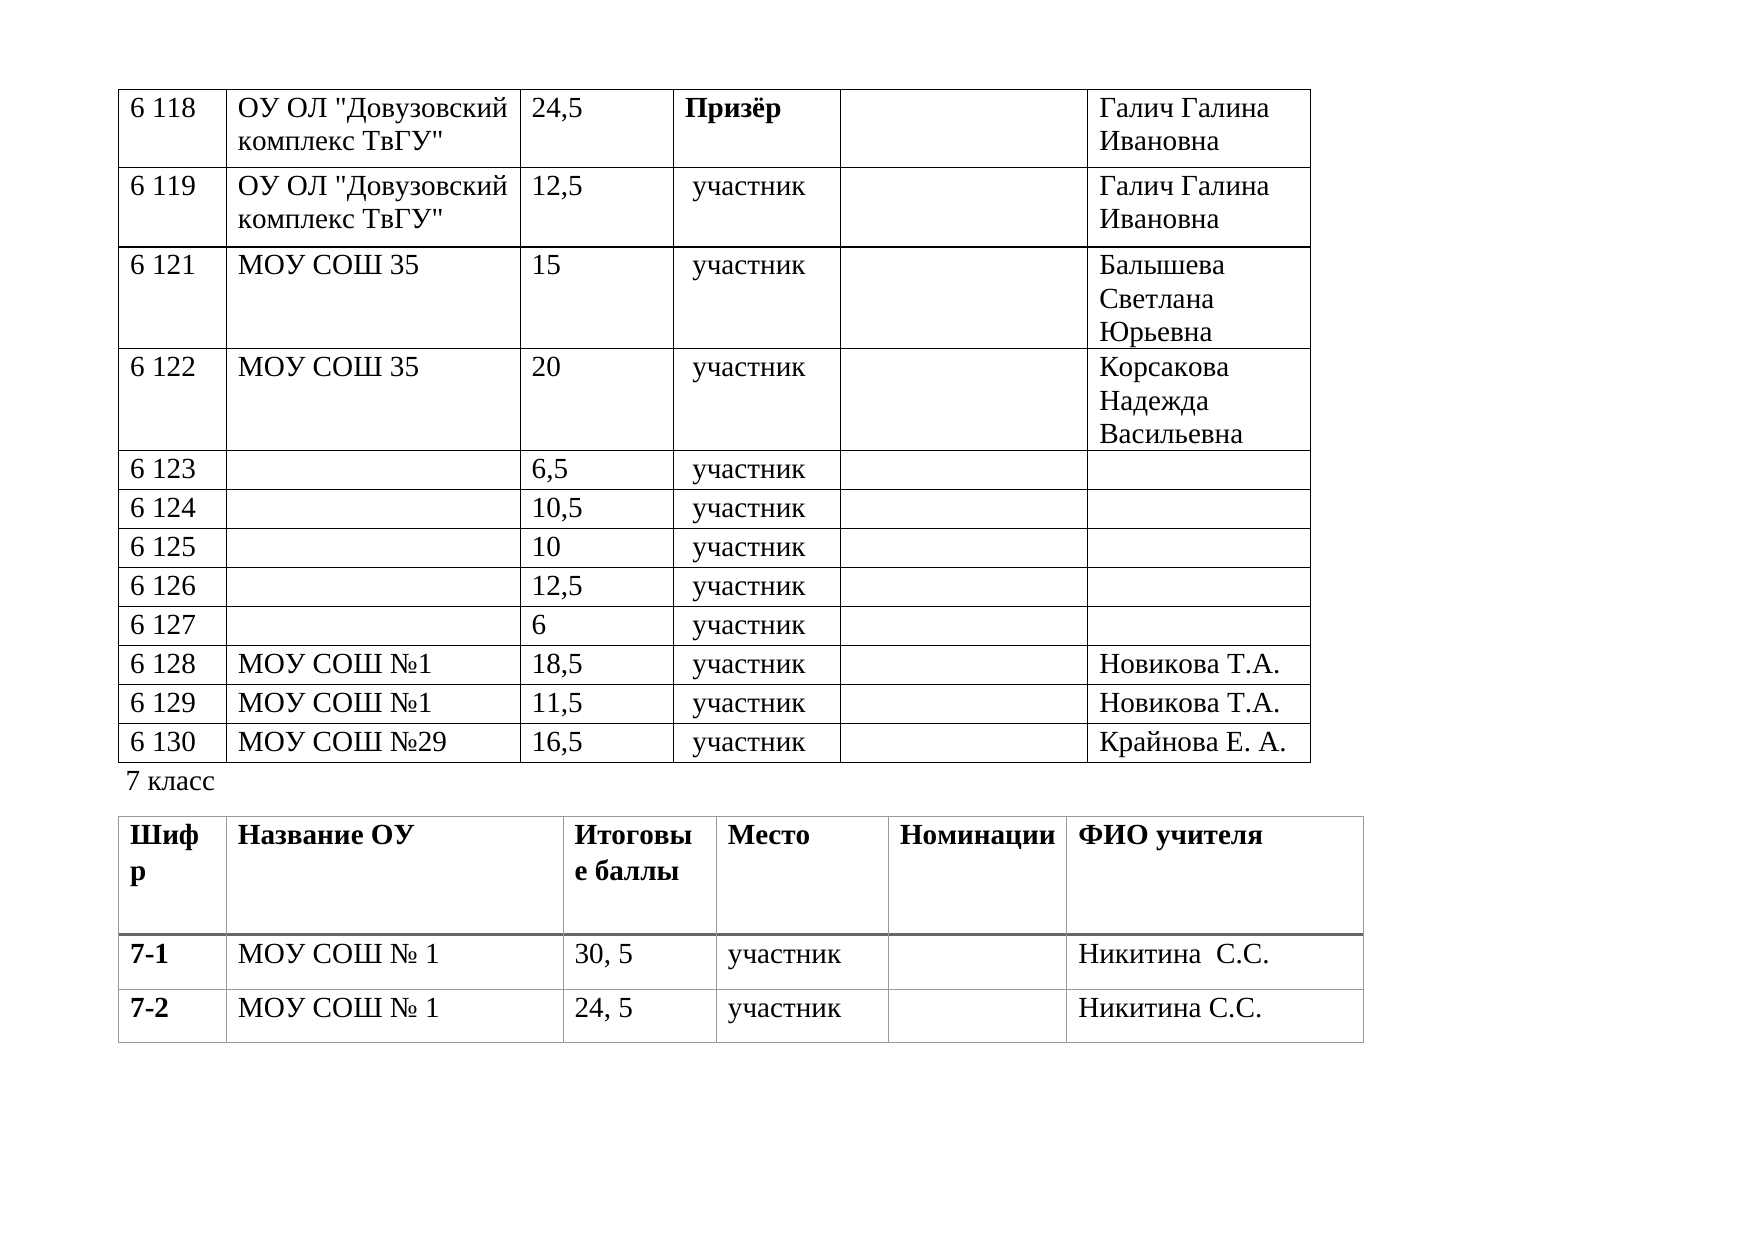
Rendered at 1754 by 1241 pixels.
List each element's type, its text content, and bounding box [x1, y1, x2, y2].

table_cell [841, 607, 1087, 645]
table_cell МОУ СОШ № 1 [227, 990, 563, 1042]
table_cell [841, 646, 1087, 684]
table_cell 12,5 [521, 568, 673, 606]
table_cell [227, 451, 520, 489]
table_cell [841, 248, 1087, 348]
table_cell 6 [521, 607, 673, 645]
table_cell 6 122 [119, 349, 226, 450]
table_cell 24,5 [521, 90, 673, 167]
table_cell [1088, 529, 1310, 567]
table_cell участник [717, 990, 888, 1042]
table_cell [227, 490, 520, 528]
table_cell [841, 685, 1087, 723]
table_cell МОУ СОШ 35 [227, 349, 520, 450]
table_cell 6 130 [119, 724, 226, 762]
table_cell [841, 451, 1087, 489]
table_cell 6 119 [119, 168, 226, 246]
table_cell 6 129 [119, 685, 226, 723]
table_header Итоговые баллы [564, 817, 716, 933]
table_cell Корсакова Надежда Васильевна [1088, 349, 1310, 450]
table_cell 18,5 [521, 646, 673, 684]
table_cell 7-1 [119, 936, 226, 989]
table_cell участник [674, 607, 840, 645]
table_cell 6 125 [119, 529, 226, 567]
table_cell [841, 724, 1087, 762]
table_cell 16,5 [521, 724, 673, 762]
table_cell [841, 568, 1087, 606]
table_header Номинации [889, 817, 1066, 933]
text 7 класс [118, 763, 1636, 797]
table_cell Новикова Т.А. [1088, 685, 1310, 723]
table_cell ОУ ОЛ "Довузовский комплекс ТвГУ" [227, 90, 520, 167]
table_cell 10,5 [521, 490, 673, 528]
table_cell 12,5 [521, 168, 673, 246]
table_cell Крайнова Е. А. [1088, 724, 1310, 762]
table_cell [1088, 607, 1310, 645]
table_cell [227, 529, 520, 567]
table_cell 11,5 [521, 685, 673, 723]
table_cell 15 [521, 248, 673, 348]
table_cell 24, 5 [564, 990, 716, 1042]
table_cell 6 118 [119, 90, 226, 167]
table_cell участник [674, 451, 840, 489]
table_cell 6 126 [119, 568, 226, 606]
table_cell участник [674, 646, 840, 684]
table_cell Никитина С.С. [1067, 936, 1363, 989]
table_cell 6 124 [119, 490, 226, 528]
table_cell участник [674, 529, 840, 567]
table_cell 6 123 [119, 451, 226, 489]
table_cell [1088, 490, 1310, 528]
table_cell [841, 349, 1087, 450]
table_cell МОУ СОШ №1 [227, 646, 520, 684]
table_cell 6 121 [119, 248, 226, 348]
table_cell [841, 168, 1087, 246]
table_cell 30, 5 [564, 936, 716, 989]
table_cell участник [674, 490, 840, 528]
table_header Шифр [119, 817, 226, 933]
table_cell участник [674, 568, 840, 606]
table_cell участник [674, 685, 840, 723]
table_cell 20 [521, 349, 673, 450]
table_cell МОУ СОШ №1 [227, 685, 520, 723]
table_cell участник [717, 936, 888, 989]
table_cell МОУ СОШ № 1 [227, 936, 563, 989]
table_cell 6 127 [119, 607, 226, 645]
table_cell [889, 990, 1066, 1042]
table_cell [227, 607, 520, 645]
table_header Место [717, 817, 888, 933]
table_cell 6 128 [119, 646, 226, 684]
table_cell [841, 90, 1087, 167]
table_header Название ОУ [227, 817, 563, 933]
table_cell МОУ СОШ 35 [227, 248, 520, 348]
table_cell Галич Галина Ивановна [1088, 90, 1310, 167]
table_cell участник [674, 349, 840, 450]
table_cell участник [674, 724, 840, 762]
table_cell [1088, 568, 1310, 606]
table_header ФИО учителя [1067, 817, 1363, 933]
table_cell 10 [521, 529, 673, 567]
table_cell [889, 936, 1066, 989]
table_cell участник [674, 248, 840, 348]
table_cell участник [674, 168, 840, 246]
table_cell [227, 568, 520, 606]
table_cell Галич Галина Ивановна [1088, 168, 1310, 246]
table_cell 6,5 [521, 451, 673, 489]
table_cell [841, 490, 1087, 528]
table_cell МОУ СОШ №29 [227, 724, 520, 762]
table_cell Никитина С.С. [1067, 990, 1363, 1042]
table_cell [1088, 451, 1310, 489]
table_cell 7-2 [119, 990, 226, 1042]
table_cell [841, 529, 1087, 567]
table_cell ОУ ОЛ "Довузовский комплекс ТвГУ" [227, 168, 520, 246]
table_cell Призёр [674, 90, 840, 167]
table_cell Новикова Т.А. [1088, 646, 1310, 684]
table_cell Балышева Светлана Юрьевна [1088, 248, 1310, 348]
